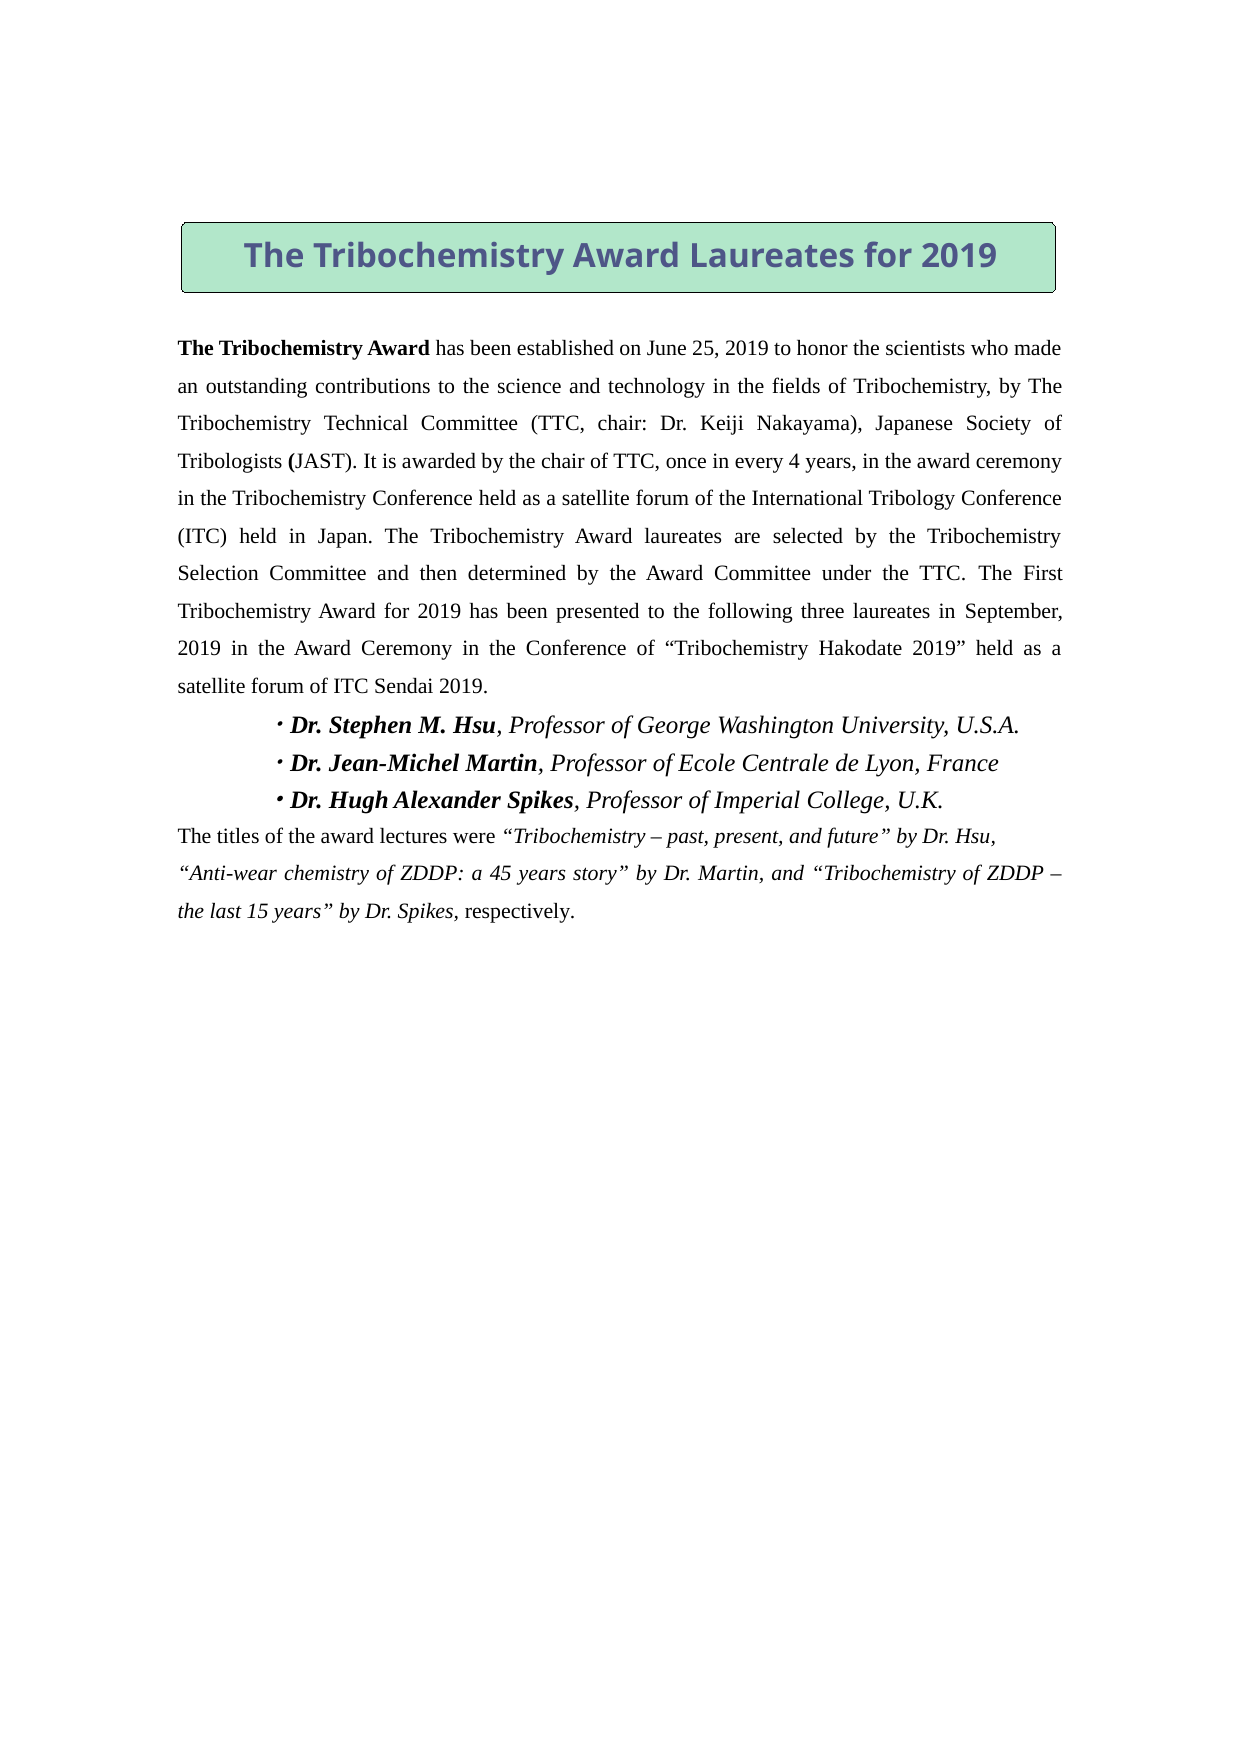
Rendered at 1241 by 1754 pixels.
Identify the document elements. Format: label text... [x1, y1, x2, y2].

title ・Dr. Jean-Michel Martin, Professor of Ecole Centrale de Lyon, France [177, 742, 1063, 779]
title The titles of the award lectures were “Tribochemistry – past, present, and future” by Dr. Hsu, [177, 817, 1063, 854]
title “Anti-wear chemistry of ZDDP: a 45 years story” by Dr. Martin, and “Tribochemistry of ZDDP – the last 15 years” by Dr. Spikes, respectively. [177, 854, 1063, 929]
title ・Dr. Stephen M. Hsu, Professor of George Washington University, U.S.A. [177, 704, 1063, 742]
text The Tribochemistry Award has been established on June 25, 2019 to honor the scientists who made an outstanding contributions to the science and technology in the fields of Tribochemistry, by The Tribochemistry Technical Committee (TTC, chair: Dr. Keiji Nakayama), Japanese Society of Tribologists (JAST). It is awarded by the chair of TTC, once in every 4 years, in the award ceremony in the Tribochemistry Conference held as a satellite forum of the International Tribology Conference (ITC) held in Japan. The Tribochemistry Award laureates are selected by the Tribochemistry Selection Committee and then determined by the Award Committee under the TTC. The First Tribochemistry Award for 2019 has been presented to the following three laureates in September, 2019 in the Award Ceremony in the Conference of “Tribochemistry Hakodate 2019” held as a satellite forum of ITC Sendai 2019. [177, 329, 1063, 704]
text The Tribochemistry Award Laureates for 2019 [177, 217, 1063, 292]
title ・Dr. Hugh Alexander Spikes, Professor of Imperial College, U.K. [177, 779, 1063, 817]
